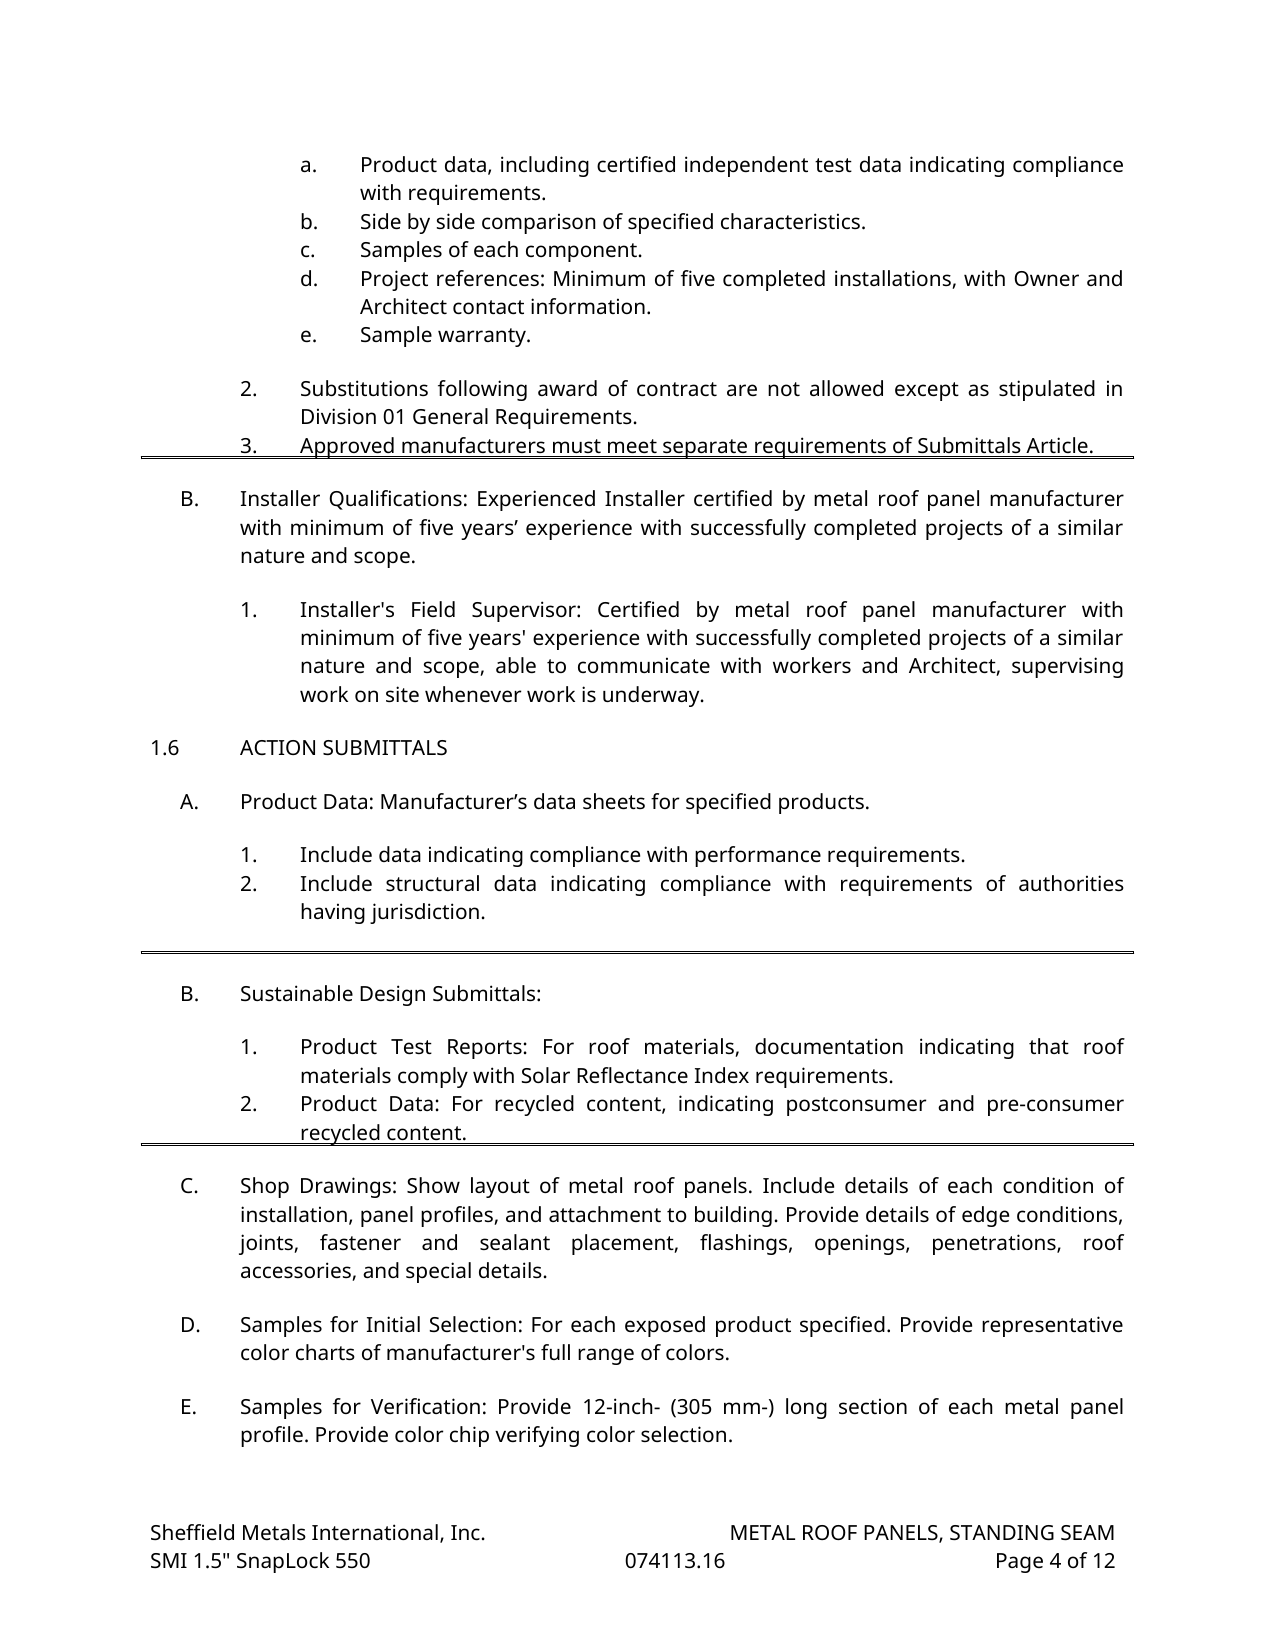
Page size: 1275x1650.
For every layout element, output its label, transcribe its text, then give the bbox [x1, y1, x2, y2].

text Include data indicating compliance with performance requirements. [240, 840, 1125, 869]
text Sample warranty. [300, 321, 1125, 349]
text Samples for Initial Selection: For each exposed product specified. Provide representative color charts of manufacturer's full range of colors. [180, 1310, 1125, 1367]
text Include structural data indicating compliance with requirements of authorities having jurisdiction. [240, 869, 1125, 926]
text Installer's Field Supervisor: Certified by metal roof panel manufacturer with minimum of five years' experience with successfully completed projects of a similar nature and scope, able to communicate with workers and Architect, supervising work on site whenever work is underway. [240, 595, 1125, 708]
text Installer Qualifications: Experienced Installer certified by metal roof panel manufacturer with minimum of five years’ experience with successfully completed projects of a similar nature and scope. [180, 484, 1125, 570]
text Project references: Minimum of five completed installations, with Owner and Architect contact information. [300, 264, 1125, 321]
text Substitutions following award of contract are not allowed except as stipulated in Division 01 General Requirements. [240, 374, 1125, 431]
text Samples for Verification: Provide 12-inch- (305 mm-) long section of each metal panel profile. Provide color chip verifying color selection. [180, 1392, 1125, 1449]
text Product Test Reports: For roof materials, documentation indicating that roof materials comply with Solar Reflectance Index requirements. [240, 1032, 1125, 1089]
text Product Data: For recycled content, indicating postconsumer and pre-consumer recycled content. [240, 1089, 1125, 1143]
text Product Data: Manufacturer’s data sheets for specified products. [180, 787, 1125, 815]
text Shop Drawings: Show layout of metal roof panels. Include details of each condition of installation, panel profiles, and attachment to building. Provide details of edge conditions, joints, fastener and sealant placement, flashings, openings, penetrations, roof accessories, and special details. [180, 1171, 1125, 1285]
text Approved manufacturers must meet separate requirements of Submittals Article. [240, 431, 1125, 456]
text Samples of each component. [300, 235, 1125, 264]
text Side by side comparison of specified characteristics. [300, 207, 1125, 235]
text ACTION SUBMITTALS [150, 733, 1125, 762]
text Sustainable Design Submittals: [180, 979, 1125, 1007]
text Product data, including certified independent test data indicating compliance with requirements. [300, 150, 1125, 207]
